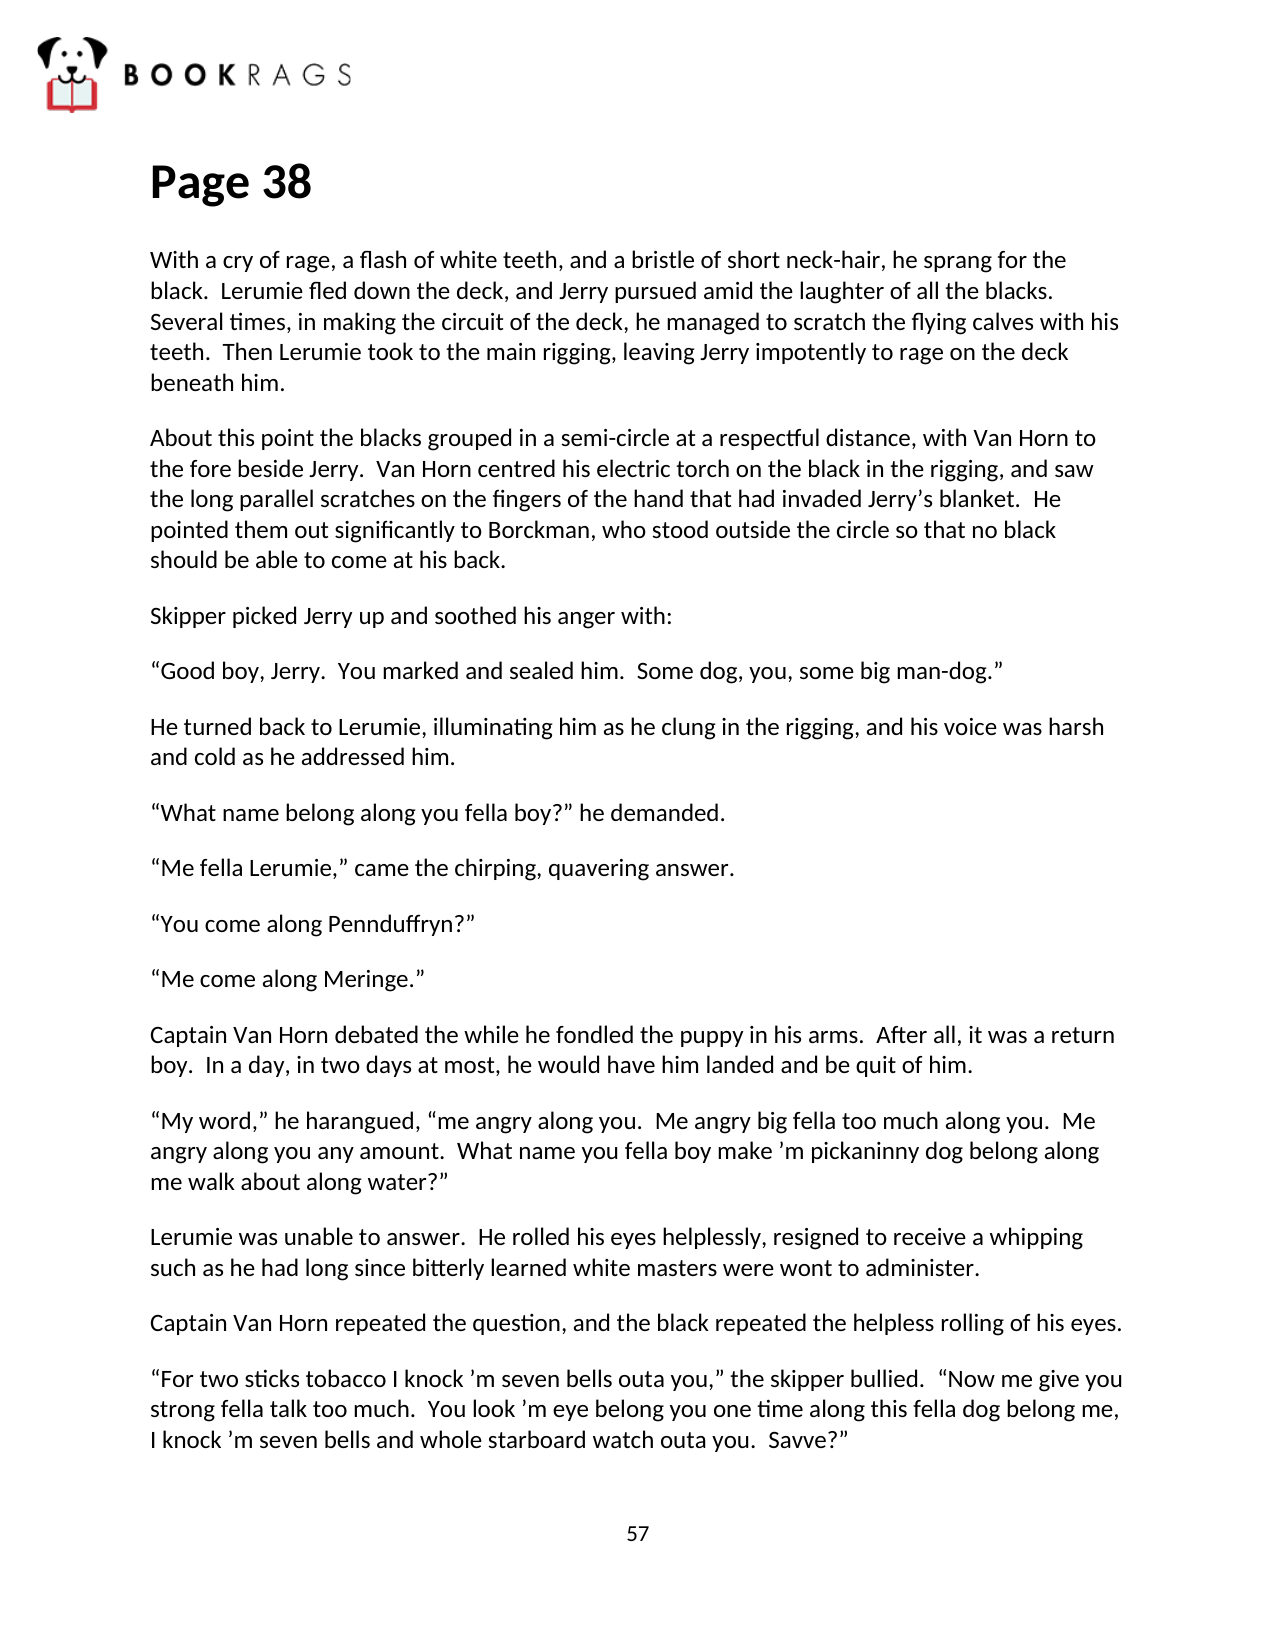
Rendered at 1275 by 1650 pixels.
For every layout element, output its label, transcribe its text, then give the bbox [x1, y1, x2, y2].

text “For two sticks tobacco I knock ’m seven bells outa you,” the skipper bullied. “Now me give you strong fella talk too much. You look ’m eye belong you one time along this fella dog belong me, I knock ’m seven bells and whole starboard watch outa you. Savve?” [150, 1363, 1125, 1455]
text “My word,” he harangued, “me angry along you. Me angry big fella too much along you. Me angry along you any amount. What name you fella boy make ’m pickaninny dog belong along me walk about along water?” [150, 1105, 1125, 1197]
picture [37, 37, 351, 113]
text He turned back to Lerumie, illuminating him as he clung in the rigging, and his voice was harsh and cold as he addressed him. [150, 711, 1125, 772]
text With a cry of rage, a flash of white teeth, and a bristle of short neck-hair, he sprang for the black. Lerumie fled down the deck, and Jerry pursued amid the laughter of all the blacks. Several times, in making the circuit of the deck, he managed to scratch the flying calves with his teeth. Then Lerumie took to the main rigging, leaving Jerry impotently to rage on the deck beneath him. [150, 244, 1125, 397]
text “You come along Pennduffryn?” [150, 908, 1125, 938]
text “What name belong along you fella boy?” he demanded. [150, 797, 1125, 827]
text Skipper picked Jerry up and soothed his anger with: [150, 600, 1125, 630]
text “Me fella Lerumie,” came the chirping, quavering answer. [150, 852, 1125, 883]
text “Me come along Meringe.” [150, 963, 1125, 994]
text “Good boy, Jerry. You marked and sealed him. Some dog, you, some big man-dog.” [150, 655, 1125, 686]
text Lerumie was unable to answer. He rolled his eyes helplessly, resigned to receive a whipping such as he had long since bitterly learned white masters were wont to administer. [150, 1222, 1125, 1283]
text Captain Van Horn debated the while he fondled the puppy in his arms. After all, it was a return boy. In a day, in two days at most, he would have him landed and be quit of him. [150, 1019, 1125, 1080]
text About this point the blacks grouped in a semi-circle at a respectful distance, with Van Horn to the fore beside Jerry. Van Horn centred his electric torch on the black in the rigging, and saw the long parallel scratches on the fingers of the hand that had invaded Jerry’s blanket. He pointed them out significantly to Borckman, who stood outside the circle so that no black should be able to come at his back. [150, 422, 1125, 575]
text Page 38 [150, 150, 1125, 211]
text Captain Van Horn repeated the question, and the black repeated the helpless rolling of his eyes. [150, 1308, 1125, 1338]
